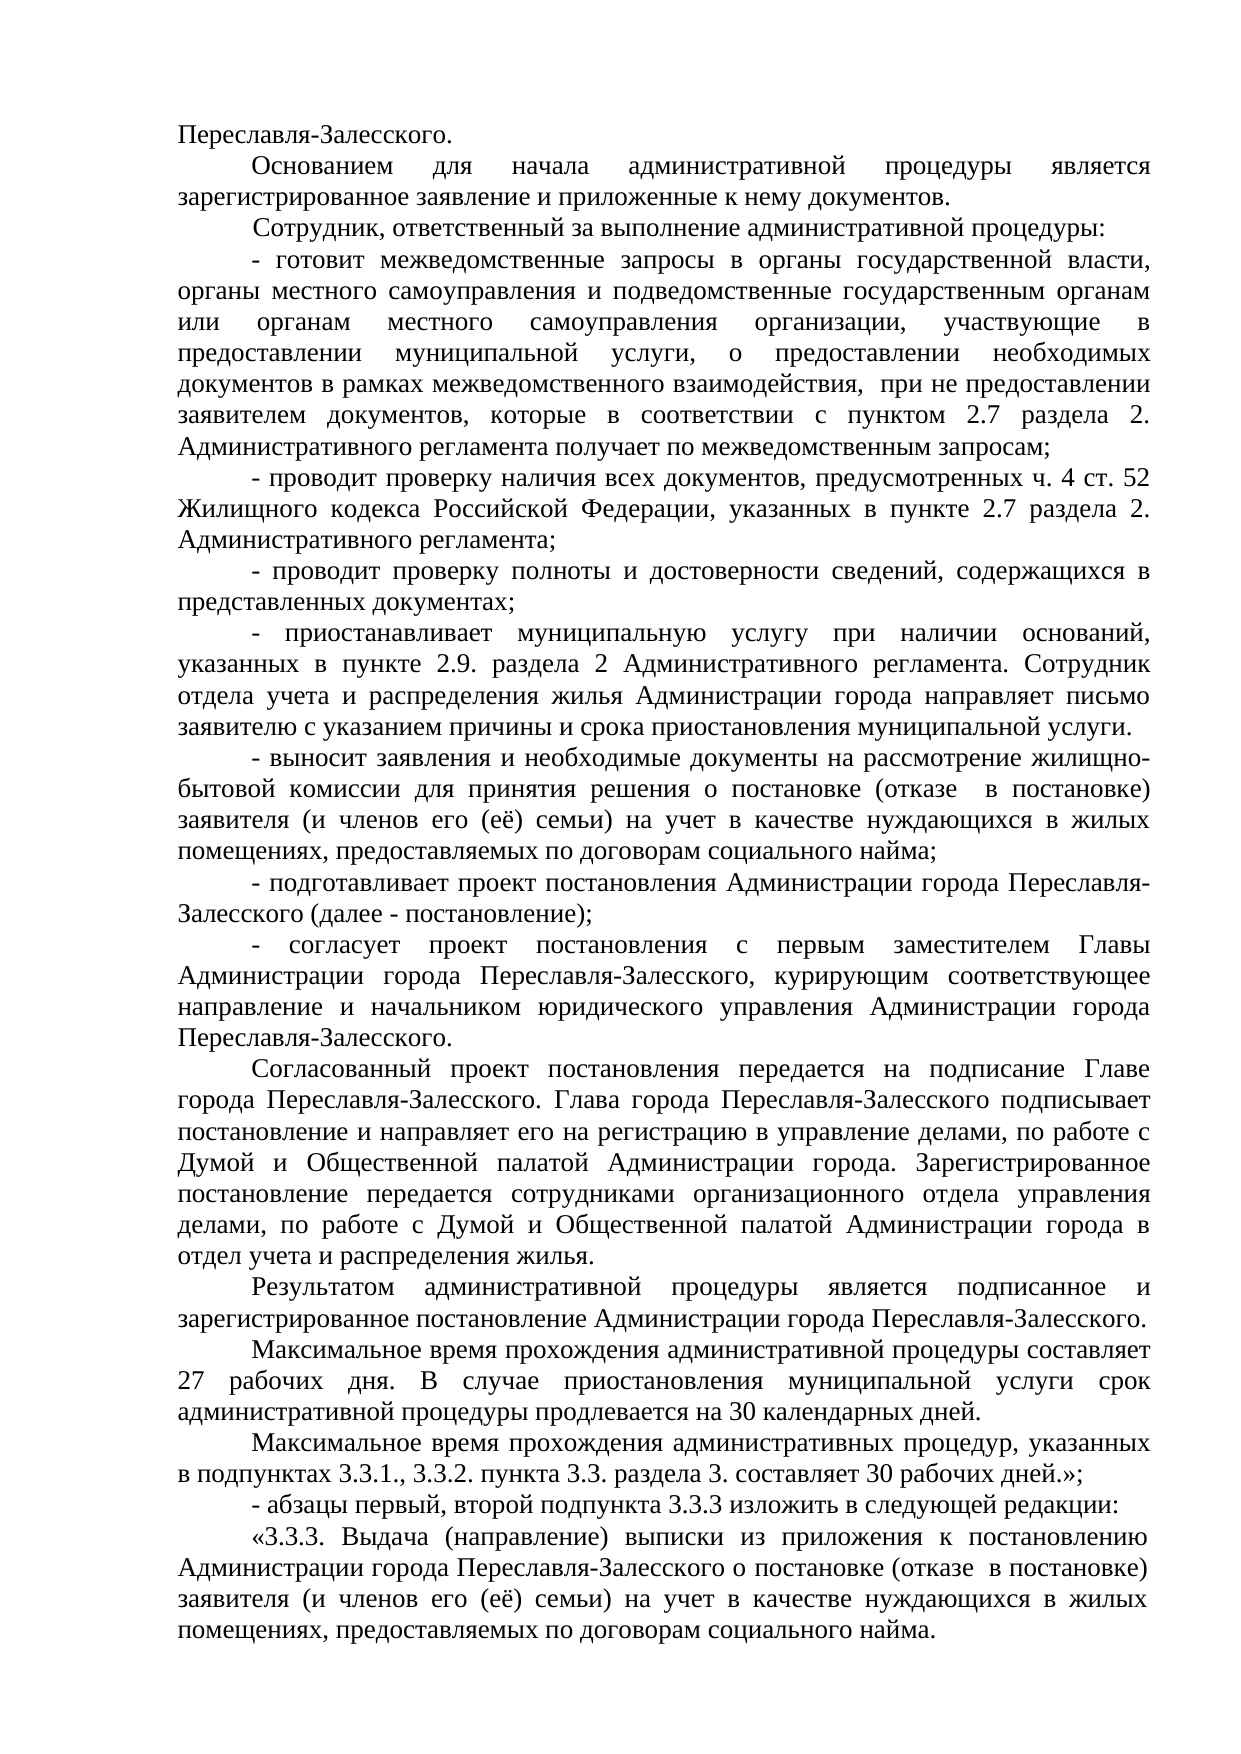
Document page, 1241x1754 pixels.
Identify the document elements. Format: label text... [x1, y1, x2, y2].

text Согласованный проект постановления передается на подписание Главе города Переславля-Залесского. Глава города Переславля-Залесского подписывает постановление и направляет его на регистрацию в управление делами, по работе с Думой и Общественной палатой Администрации города. Зарегистрированное постановление передается сотрудниками организационного отдела управления делами, по работе с Думой и Общественной палатой Администрации города в отдел учета и распределения жилья. [177, 1052, 1152, 1271]
text - абзацы первый, второй подпункта 3.3.3 изложить в следующей редакции: [177, 1488, 1149, 1520]
text - проводит проверку полноты и достоверности сведений, содержащихся в представленных документах; [177, 554, 1152, 616]
text - выносит заявления и необходимые документы на рассмотрение жилищно-бытовой комиссии для принятия решения о постановке (отказе в постановке) заявителя (и членов его (её) семьи) на учет в качестве нуждающихся в жилых помещениях, предоставляемых по договорам социального найма; [177, 741, 1152, 866]
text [177, 118, 1152, 149]
text - подготавливает проект постановления Администрации города Переславля-Залесского (далее - постановление); [177, 866, 1152, 928]
text - приостанавливает муниципальную услугу при наличии оснований, указанных в пункте 2.9. раздела 2 Административного регламента. Сотрудник отдела учета и распределения жилья Администрации города направляет письмо заявителю с указанием причины и срока приостановления муниципальной услуги. [177, 616, 1152, 741]
text - готовит межведомственные запросы в органы государственной власти, органы местного самоуправления и подведомственные государственным органам или органам местного самоуправления организации, участвующие в предоставлении муниципальной услуги, о предоставлении необходимых документов в рамках межведомственного взаимодействия, при не предоставлении заявителем документов, которые в соответствии с пунктом 2.7 раздела 2. Административного регламента получает по межведомственным запросам; [177, 243, 1152, 461]
text Максимальное время прохождения административных процедур, указанных в подпунктах 3.3.1., 3.3.2. пункта 3.3. раздела 3. составляет 30 рабочих дней.»; [177, 1426, 1152, 1488]
text - согласует проект постановления с первым заместителем Главы Администрации города Переславля-Залесского, курирующим соответствующее направление и начальником юридического управления Администрации города Переславля-Залесского. [177, 928, 1152, 1052]
text «3.3.3. Выдача (направление) выписки из приложения к постановлению Администрации города Переславля-Залесского о постановке (отказе в постановке) заявителя (и членов его (её) семьи) на учет в качестве нуждающихся в жилых помещениях, предоставляемых по договорам социального найма. [177, 1520, 1149, 1644]
text Результатом административной процедуры является подписанное и зарегистрированное постановление Администрации города Переславля-Залесского. [177, 1271, 1152, 1333]
text Сотрудник, ответственный за выполнение административной процедуры: [177, 212, 1152, 243]
text - проводит проверку наличия всех документов, предусмотренных ч. 4 ст. 52 Жилищного кодекса Российской Федерации, указанных в пункте 2.7 раздела 2. Административного регламента; [177, 461, 1152, 554]
text Максимальное время прохождения административной процедуры составляет 27 рабочих дня. В случае приостановления муниципальной услуги срок административной процедуры продлевается на 30 календарных дней. [177, 1333, 1152, 1426]
text Основанием для начала административной процедуры является зарегистрированное заявление и приложенные к нему документов. [177, 149, 1152, 212]
